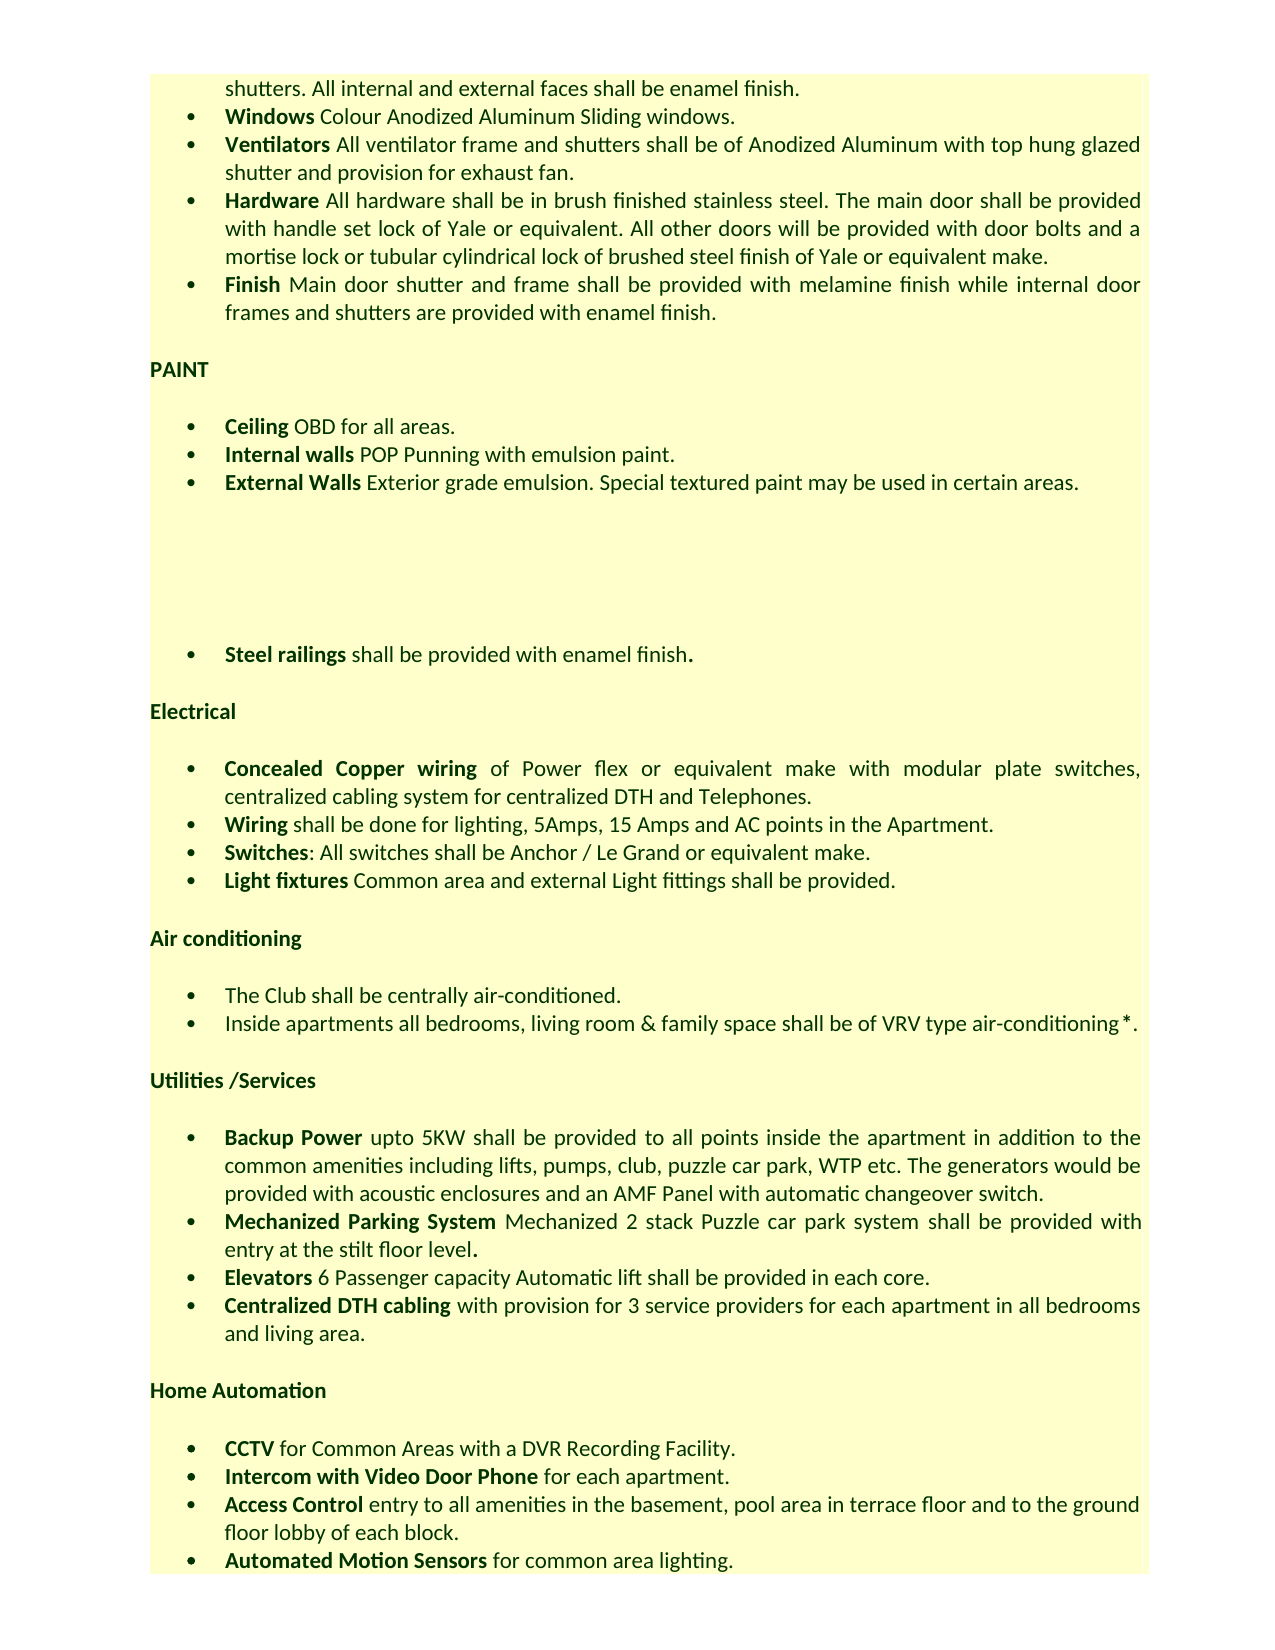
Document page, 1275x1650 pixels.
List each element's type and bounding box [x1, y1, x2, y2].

table_header [1143, 74, 1149, 1574]
table_header [150, 74, 1142, 1574]
